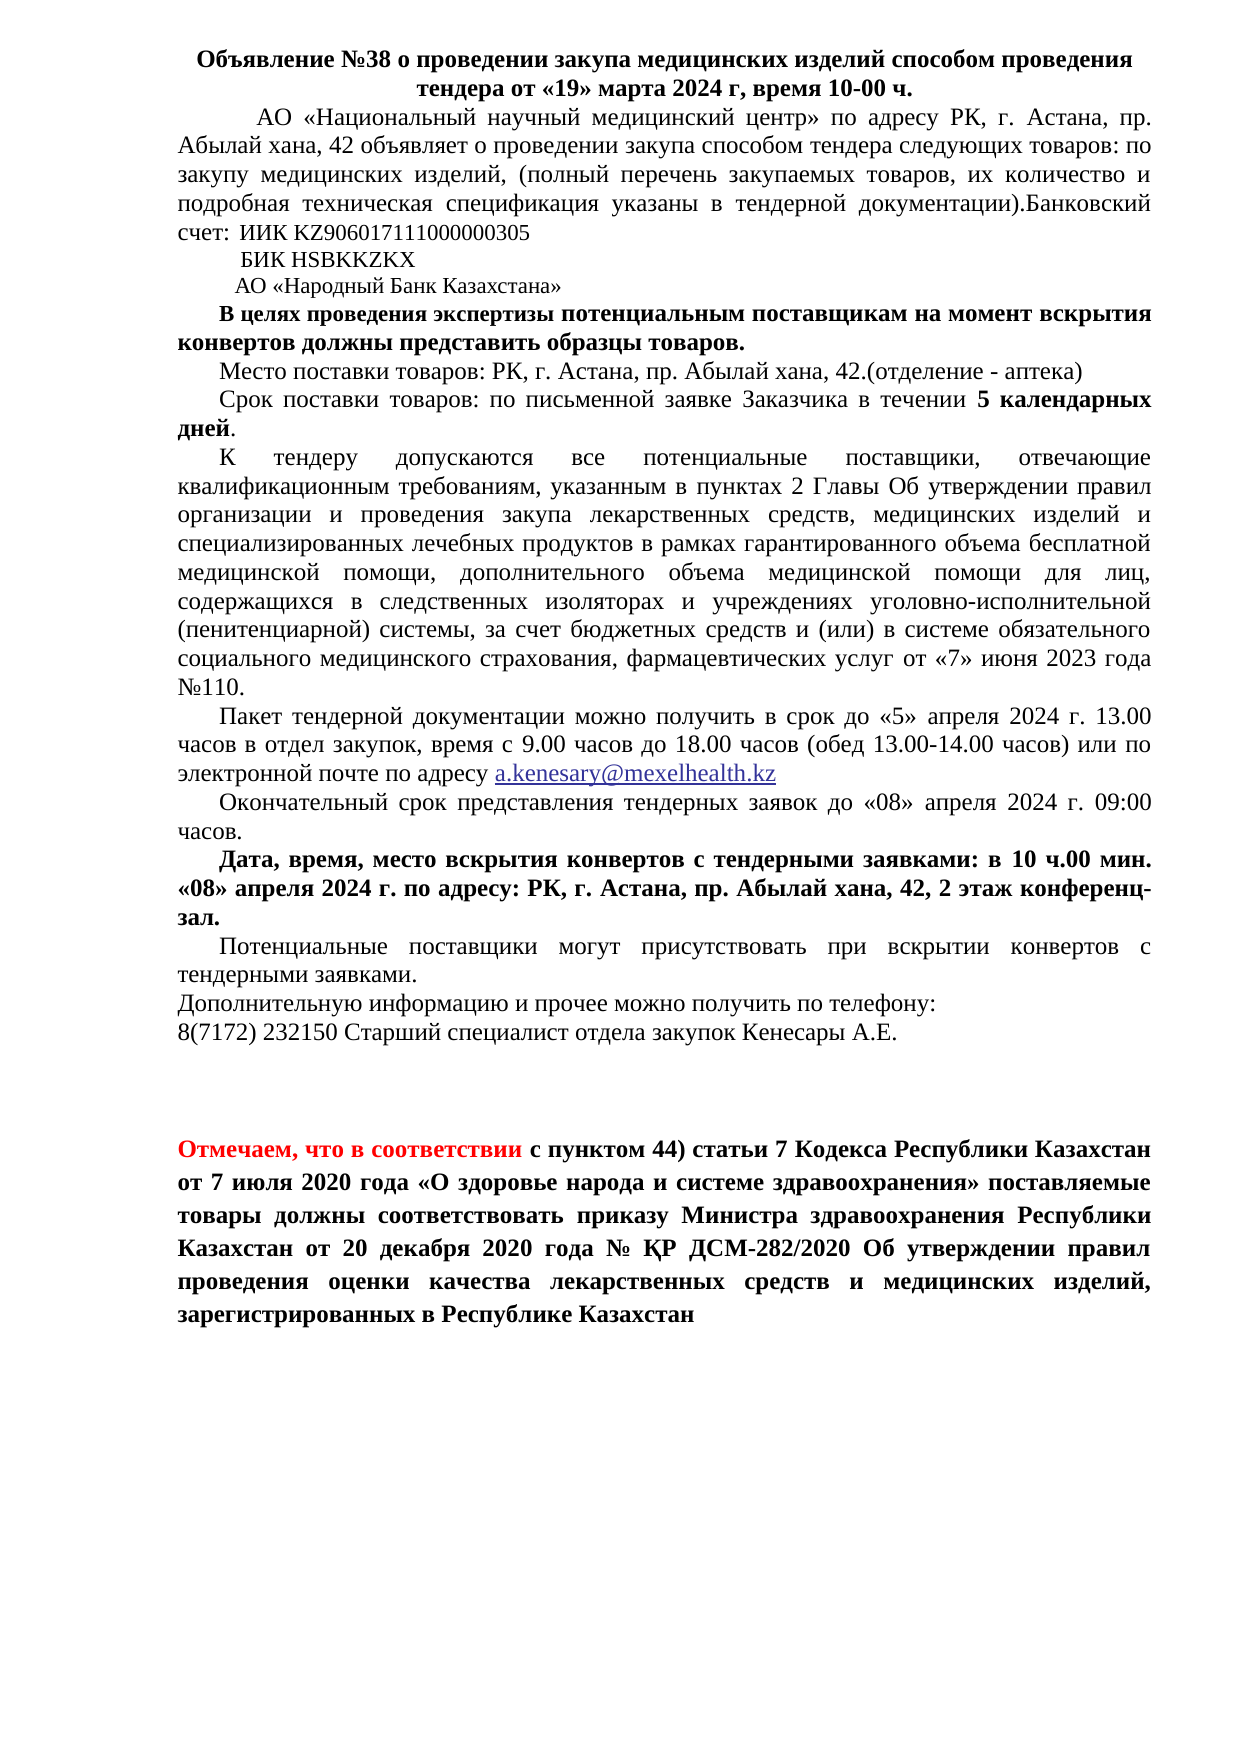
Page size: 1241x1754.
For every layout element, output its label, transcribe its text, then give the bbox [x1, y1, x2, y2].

text АО «Национальный научный медицинский центр» по адресу РК, г. Астана, пр. Абылай хана, 42 объявляет о проведении закупа способом тендера следующих товаров: по закупу медицинских изделий, (полный перечень закупаемых товаров, их количество и подробная техническая спецификация указаны в тендерной документации).Банковский счет: ИИК KZ906017111000000305 [177, 102, 1152, 246]
text В целях проведения экспертизы потенциальным поставщикам на момент вскрытия конвертов должны представить образцы товаров. [177, 298, 1152, 356]
text 8(7172) 232150 Старший специалист отдела закупок Кенесары А.Е. [177, 1017, 1152, 1046]
text Дополнительную информацию и прочее можно получить по телефону: [177, 988, 1152, 1017]
text БИК HSBKKZKX [177, 246, 1152, 272]
text Место поставки товаров: РК, г. Астана, пр. Абылай хана, 42.(отделение - аптека) [177, 356, 1152, 384]
text Пакет тендерной документации можно получить в срок до «5» апреля 2024 г. 13.00 часов в отдел закупок, время с 9.00 часов до 18.00 часов (обед 13.00-14.00 часов) или по электронной почте по адресу a.kenesary@mexelhealth.kz [177, 701, 1152, 787]
text Потенциальные поставщики могут присутствовать при вскрытии конвертов с тендерными заявками. [177, 931, 1152, 988]
text Дата, время, место вскрытия конвертов с тендерными заявками: в 10 ч.00 мин. «08» апреля 2024 г. по адресу: РК, г. Астана, пр. Абылай хана, 42, 2 этаж конференц-зал. [177, 844, 1152, 931]
text Отмечаем, что в соответствии с пунктом 44) статьи 7 Кодекса Республики Казахстан от 7 июля 2020 года «О здоровье народа и системе здравоохранения» поставляемые товары должны соответствовать приказу Министра здравоохранения Республики Казахстан от 20 декабря 2020 года № ҚР ДСМ-282/2020 Об утверждении правил проведения оценки качества лекарственных средств и медицинских изделий, зарегистрированных в Республике Казахстан [177, 1134, 1152, 1328]
text Объявление №38 о проведении закупа медицинских изделий способом проведения тендера от «19» марта 2024 г, время 10-00 ч. [177, 44, 1152, 102]
text Срок поставки товаров: по письменной заявке Заказчика в течении 5 календарных дней. [177, 384, 1152, 442]
text АО «Народный Банк Казахстана» [177, 272, 1152, 298]
text К тендеру допускаются все потенциальные поставщики, отвечающие квалификационным требованиям, указанным в пунктах 2 Главы Об утверждении правил организации и проведения закупа лекарственных средств, медицинских изделий и специализированных лечебных продуктов в рамках гарантированного объема бесплатной медицинской помощи, дополнительного объема медицинской помощи для лиц, содержащихся в следственных изоляторах и учреждениях уголовно-исполнительной (пенитенциарной) системы, за счет бюджетных средств и (или) в системе обязательного социального медицинского страхования, фармацевтических услуг от «7» июня 2023 года №110. [177, 442, 1152, 701]
text Окончательный срок представления тендерных заявок до «08» апреля 2024 г. 09:00 часов. [177, 787, 1152, 844]
